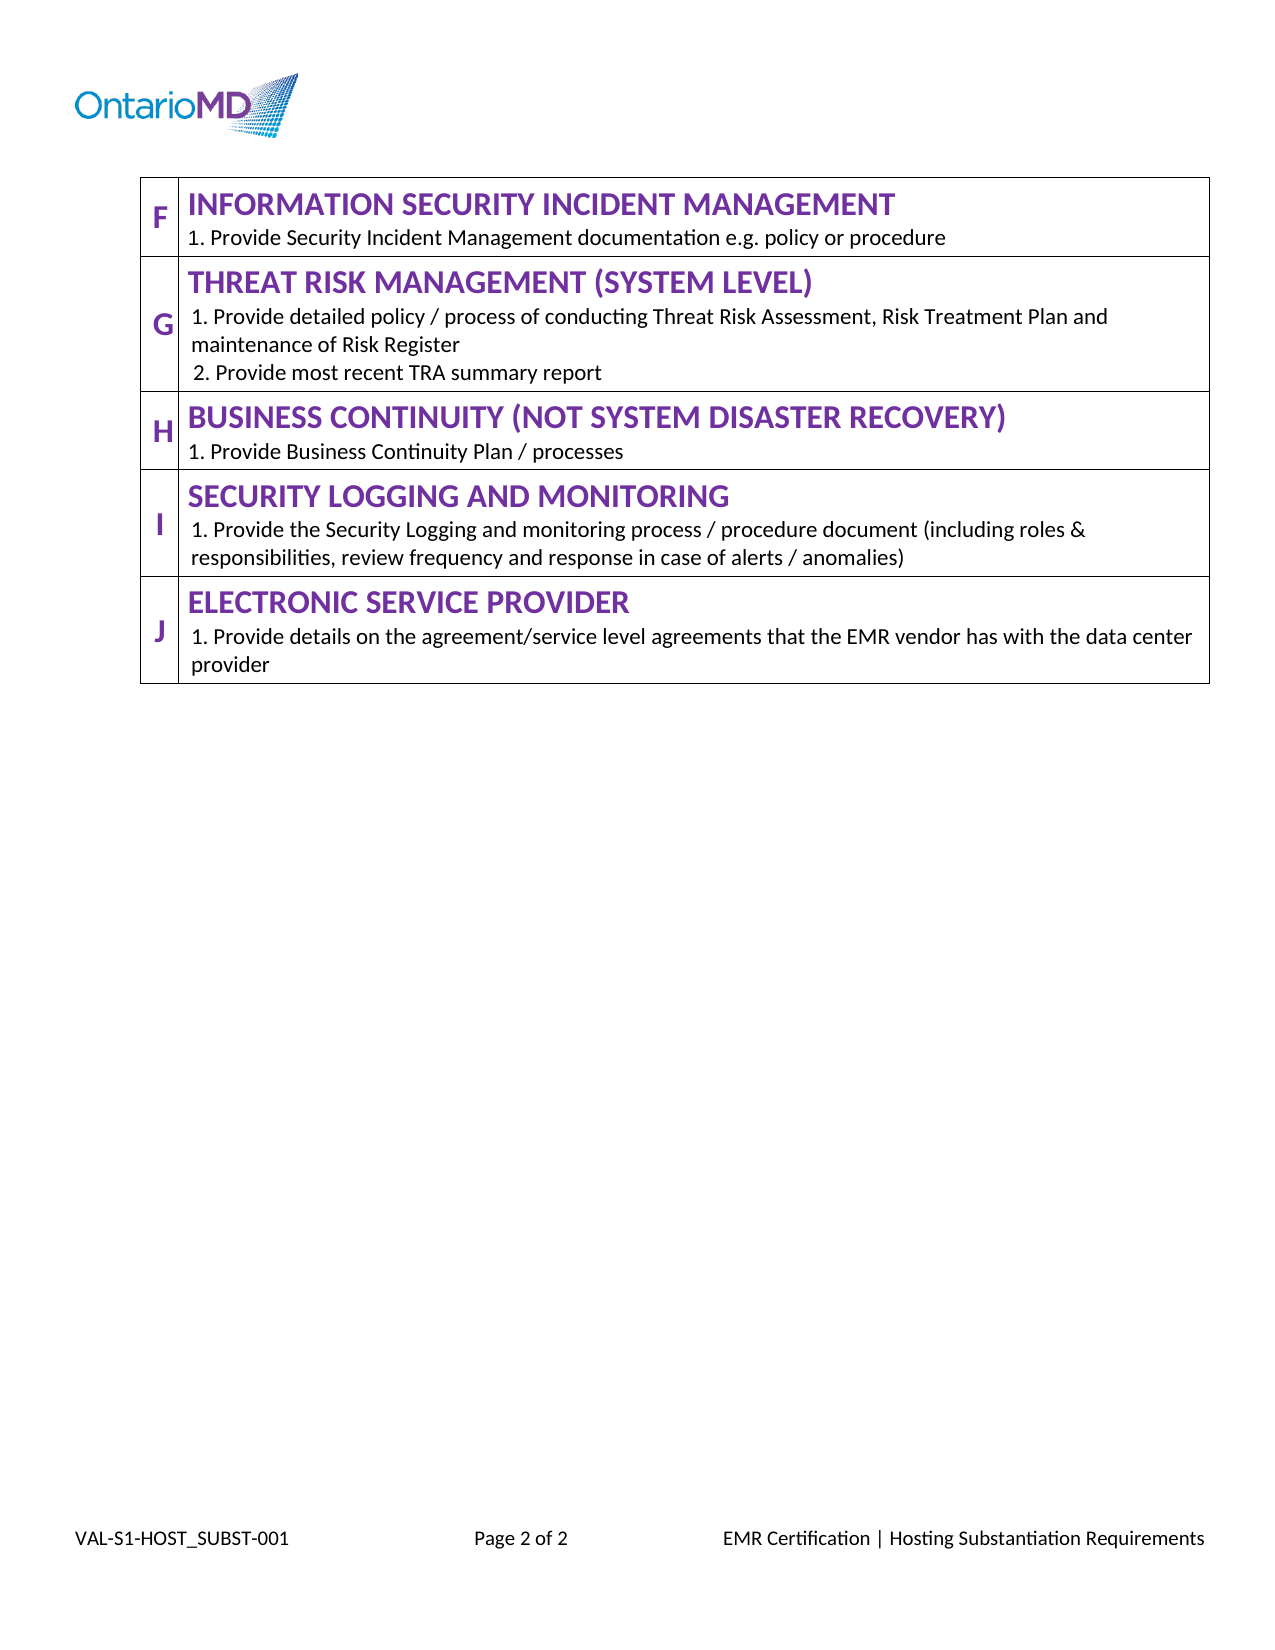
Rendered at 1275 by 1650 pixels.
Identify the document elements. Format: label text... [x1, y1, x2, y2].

table_header information security incident management 1. Provide Security Incident Management documentation e.g. policy or procedure [179, 178, 1209, 256]
table_cell G [141, 257, 178, 391]
table_cell J [141, 577, 178, 683]
table_cell threat risk management (system level) 1. Provide detailed policy / process of conducting Threat Risk Assessment, Risk Treatment Plan and maintenance of Risk Register 2. Provide most recent TRA summary report [179, 257, 1209, 391]
table_cell H [141, 392, 178, 469]
table_cell security logging and monitoring 1. Provide the Security Logging and monitoring process / procedure document (including roles & responsibilities, review frequency and response in case of alerts / anomalies) [179, 470, 1209, 576]
table_cell business continuity (not system disaster recovery) 1. Provide Business Continuity Plan / processes [179, 392, 1209, 469]
table_header F [141, 178, 178, 256]
table_cell Electronic service provider 1. Provide details on the agreement/service level agreements that the EMR vendor has with the data center provider [179, 577, 1209, 683]
table_cell I [141, 470, 178, 576]
picture [79, 95, 98, 115]
picture [75, 73, 298, 138]
